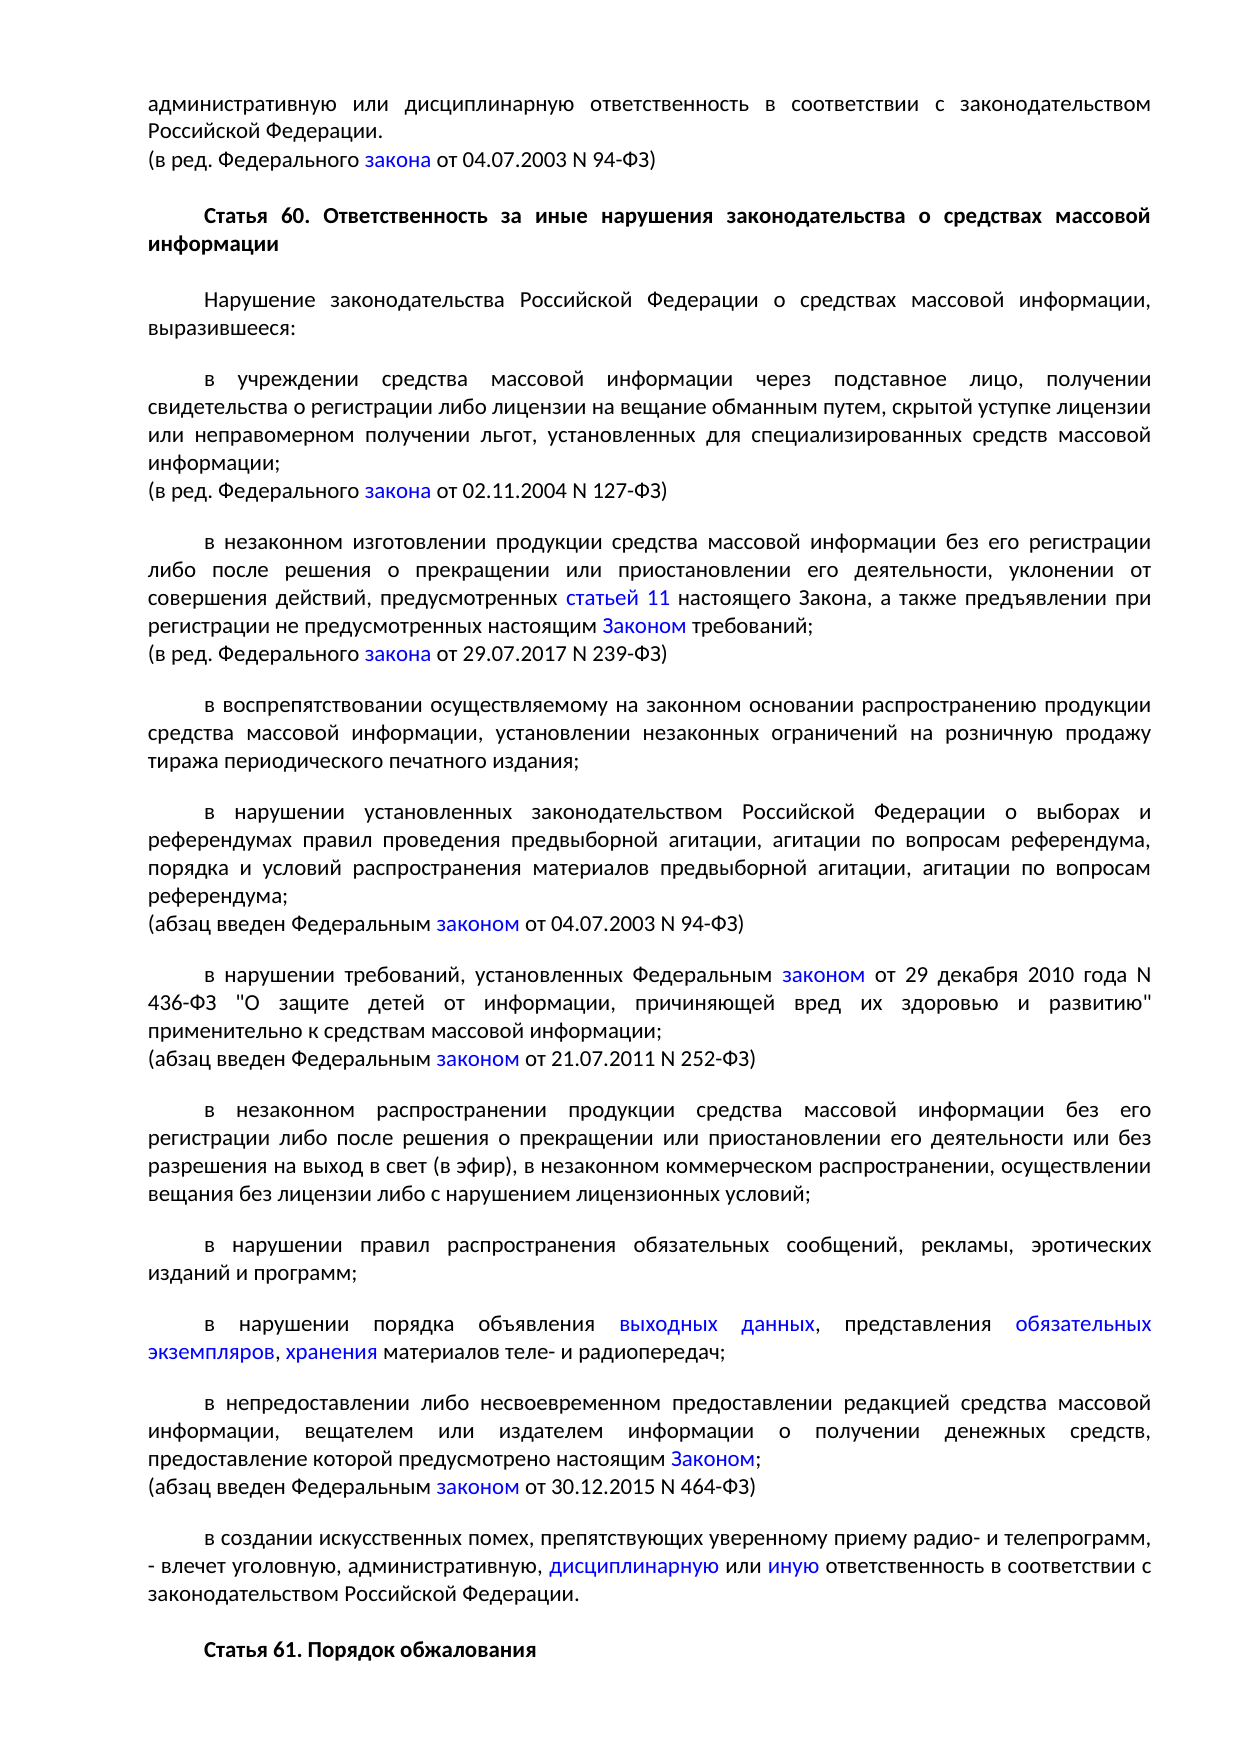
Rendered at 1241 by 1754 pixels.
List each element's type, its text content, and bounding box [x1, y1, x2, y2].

title Статья 60. Ответственность за иные нарушения законодательства о средствах массовой информации [148, 201, 1152, 257]
text в незаконном изготовлении продукции средства массовой информации без его регистрации либо после решения о прекращении или приостановлении его деятельности, уклонении от совершения действий, предусмотренных статьей 11 настоящего Закона, а также предъявлении при регистрации не предусмотренных настоящим Законом требований; [148, 527, 1152, 639]
text (абзац введен Федеральным законом от 04.07.2003 N 94-ФЗ) [148, 909, 1152, 937]
text в незаконном распространении продукции средства массовой информации без его регистрации либо после решения о прекращении или приостановлении его деятельности или без разрешения на выход в свет (в эфир), в незаконном коммерческом распространении, осуществлении вещания без лицензии либо с нарушением лицензионных условий; [148, 1095, 1152, 1207]
text в непредоставлении либо несвоевременном предоставлении редакцией средства массовой информации, вещателем или издателем информации о получении денежных средств, предоставление которой предусмотрено настоящим Законом; [148, 1388, 1152, 1472]
title Статья 61. Порядок обжалования [148, 1635, 1152, 1663]
text в создании искусственных помех, препятствующих уверенному приему радио- и телепрограмм, - влечет уголовную, административную, дисциплинарную или иную ответственность в соответствии с законодательством Российской Федерации. [148, 1523, 1152, 1607]
text (абзац введен Федеральным законом от 30.12.2015 N 464-ФЗ) [148, 1472, 1152, 1500]
text (в ред. Федерального закона от 29.07.2017 N 239-ФЗ) [148, 639, 1152, 667]
text (абзац введен Федеральным законом от 21.07.2011 N 252-ФЗ) [148, 1044, 1152, 1072]
text в нарушении требований, установленных Федеральным законом от 29 декабря 2010 года N 436-ФЗ "О защите детей от информации, причиняющей вред их здоровью и развитию" применительно к средствам массовой информации; [148, 960, 1152, 1044]
text в учреждении средства массовой информации через подставное лицо, получении свидетельства о регистрации либо лицензии на вещание обманным путем, скрытой уступке лицензии или неправомерном получении льгот, установленных для специализированных средств массовой информации; [148, 364, 1152, 476]
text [148, 89, 1152, 145]
text в нарушении правил распространения обязательных сообщений, рекламы, эротических изданий и программ; [148, 1230, 1152, 1286]
text Нарушение законодательства Российской Федерации о средствах массовой информации, выразившееся: [148, 285, 1152, 341]
text (в ред. Федерального закона от 04.07.2003 N 94-ФЗ) [148, 145, 1152, 173]
text в нарушении порядка объявления выходных данных, представления обязательных экземпляров, хранения материалов теле- и радиопередач; [148, 1309, 1152, 1365]
text в воспрепятствовании осуществляемому на законном основании распространению продукции средства массовой информации, установлении незаконных ограничений на розничную продажу тиража периодического печатного издания; [148, 690, 1152, 774]
text в нарушении установленных законодательством Российской Федерации о выборах и референдумах правил проведения предвыборной агитации, агитации по вопросам референдума, порядка и условий распространения материалов предвыборной агитации, агитации по вопросам референдума; [148, 797, 1152, 909]
text (в ред. Федерального закона от 02.11.2004 N 127-ФЗ) [148, 476, 1152, 504]
